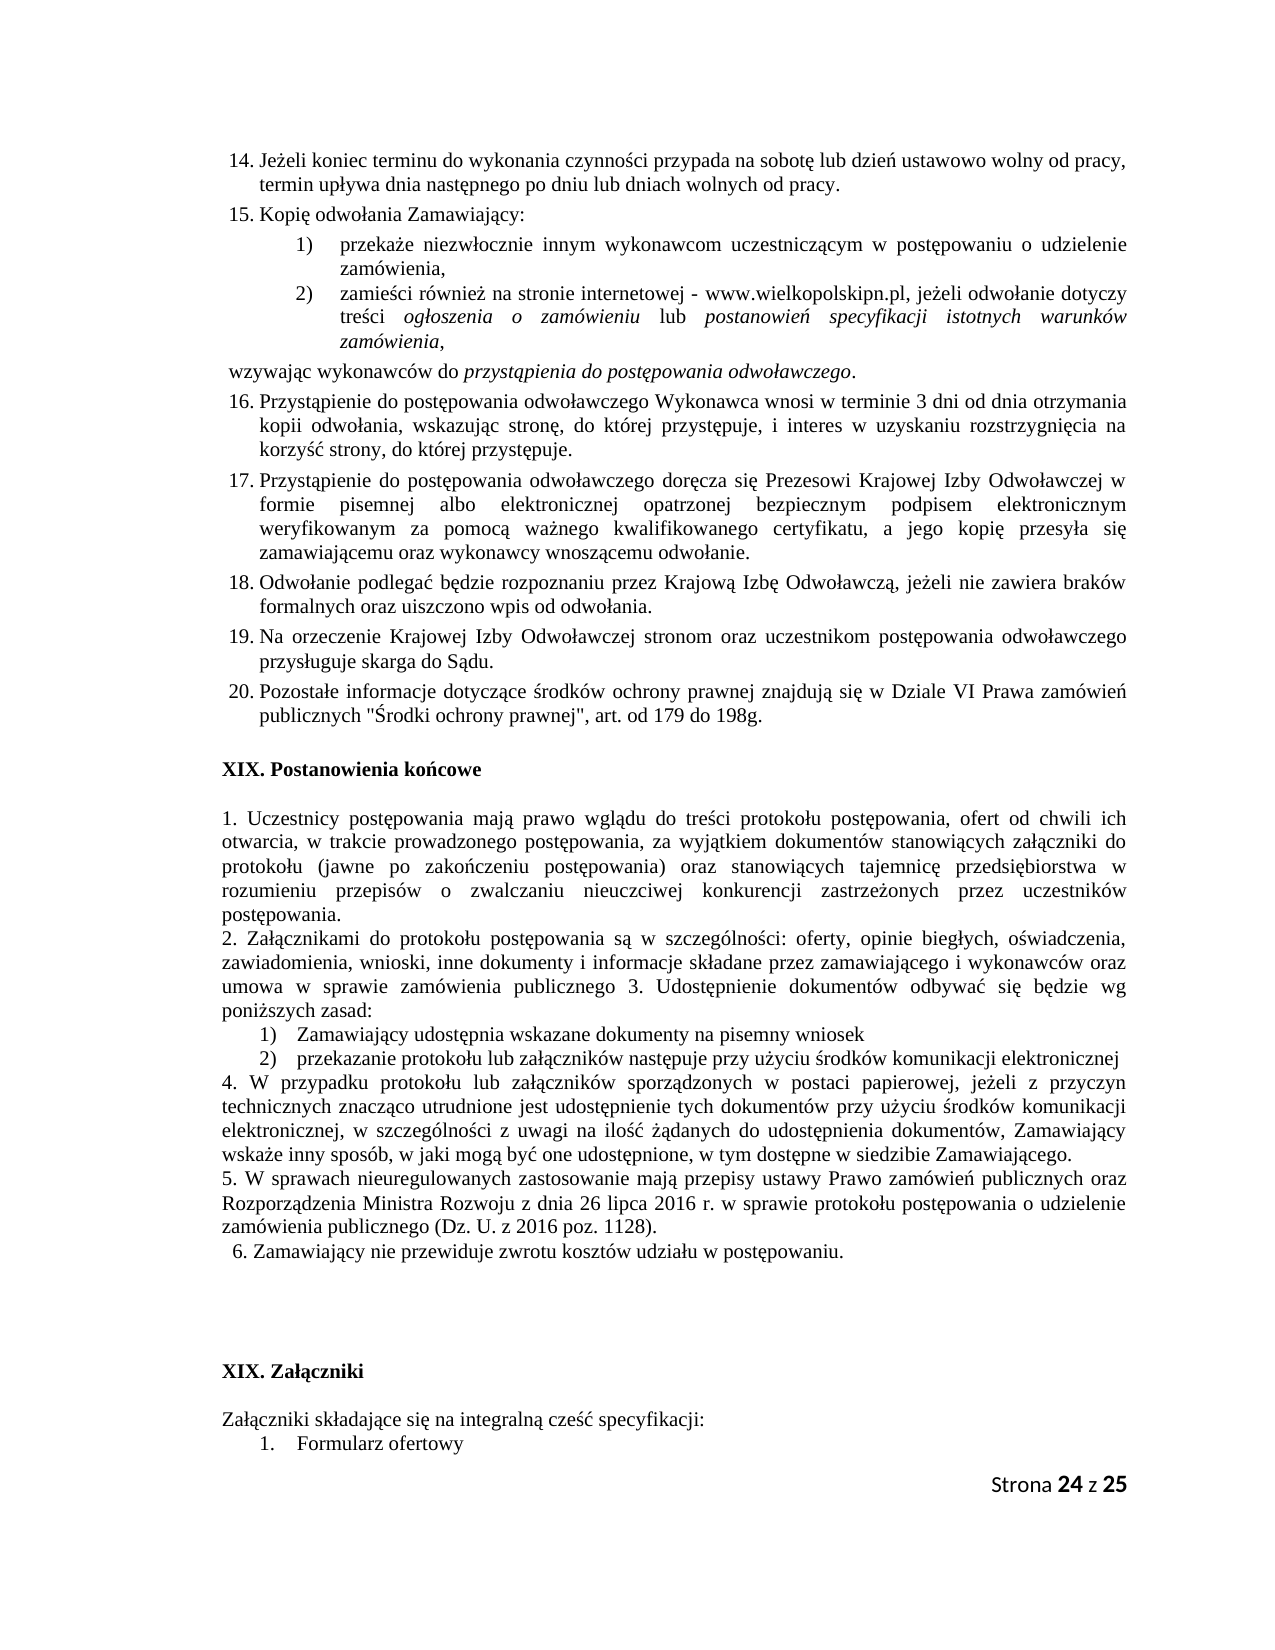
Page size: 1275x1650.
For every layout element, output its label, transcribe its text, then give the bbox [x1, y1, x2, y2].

text 19. Na orzeczenie Krajowej Izby Odwoławczej stronom oraz uczestnikom postępowania odwoławczego przysługuje skarga do Sądu. [228, 624, 1127, 673]
text 15. Kopię odwołania Zamawiający: [228, 202, 1127, 226]
text 2. Załącznikami do protokołu postępowania są w szczególności: oferty, opinie biegłych, oświadczenia, zawiadomienia, wnioski, inne dokumenty i informacje składane przez zamawiającego i wykonawców oraz umowa w sprawie zamówienia publicznego 3. Udostępnienie dokumentów odbywać się będzie wg poniższych zasad: [222, 926, 1127, 1022]
text 2) zamieści również na stronie internetowej - www.wielkopolskipn.pl, jeżeli odwołanie dotyczy treści ogłoszenia o zamówieniu lub postanowień specyfikacji istotnych warunków zamówienia, [295, 280, 1127, 353]
text wzywając wykonawców do przystąpienia do postępowania odwoławczego. [228, 359, 1127, 383]
text 14. Jeżeli koniec terminu do wykonania czynności przypada na sobotę lub dzień ustawowo wolny od pracy, termin upływa dnia następnego po dniu lub dniach wolnych od pracy. [228, 148, 1127, 196]
text 17. Przystąpienie do postępowania odwoławczego doręcza się Prezesowi Krajowej Izby Odwoławczej w formie pisemnej albo elektronicznej opatrzonej bezpiecznym podpisem elektronicznym weryfikowanym za pomocą ważnego kwalifikowanego certyfikatu, a jego kopię przesyła się zamawiającemu oraz wykonawcy wnoszącemu odwołanie. [228, 468, 1127, 564]
text XIX. Postanowienia końcowe [222, 757, 1127, 781]
text XIX. Załączniki [222, 1359, 1127, 1383]
text 1) przekaże niezwłocznie innym wykonawcom uczestniczącym w postępowaniu o udzielenie zamówienia, [295, 232, 1127, 280]
text 16. Przystąpienie do postępowania odwoławczego Wykonawca wnosi w terminie 3 dni od dnia otrzymania kopii odwołania, wskazując stronę, do której przystępuje, i interes w uzyskaniu rozstrzygnięcia na korzyść strony, do której przystępuje. [228, 389, 1127, 461]
text 5. W sprawach nieuregulowanych zastosowanie mają przepisy ustawy Prawo zamówień publicznych oraz Rozporządzenia Ministra Rozwoju z dnia 26 lipca 2016 r. w sprawie protokołu postępowania o udzielenie zamówienia publicznego (Dz. U. z 2016 poz. 1128). [222, 1166, 1127, 1238]
text Załączniki składające się na integralną cześć specyfikacji: [222, 1407, 1127, 1431]
text 4. W przypadku protokołu lub załączników sporządzonych w postaci papierowej, jeżeli z przyczyn technicznych znacząco utrudnione jest udostępnienie tych dokumentów przy użyciu środków komunikacji elektronicznej, w szczególności z uwagi na ilość żądanych do udostępnienia dokumentów, Zamawiający wskaże inny sposób, w jaki mogą być one udostępnione, w tym dostępne w siedzibie Zamawiającego. [222, 1070, 1127, 1166]
list Formularz ofertowy [259, 1431, 1127, 1455]
text 6. Zamawiający nie przewiduje zwrotu kosztów udziału w postępowaniu. [222, 1238, 1127, 1263]
text 1) Zamawiający udostępnia wskazane dokumenty na pisemny wniosek [259, 1022, 1127, 1046]
text 1. Uczestnicy postępowania mają prawo wglądu do treści protokołu postępowania, ofert od chwili ich otwarcia, w trakcie prowadzonego postępowania, za wyjątkiem dokumentów stanowiących załączniki do protokołu (jawne po zakończeniu postępowania) oraz stanowiących tajemnicę przedsiębiorstwa w rozumieniu przepisów o zwalczaniu nieuczciwej konkurencji zastrzeżonych przez uczestników postępowania. [222, 805, 1127, 926]
text 2) przekazanie protokołu lub załączników następuje przy użyciu środków komunikacji elektronicznej [259, 1046, 1127, 1070]
text 20. Pozostałe informacje dotyczące środków ochrony prawnej znajdują się w Dziale VI Prawa zamówień publicznych "Środki ochrony prawnej", art. od 179 do 198g. [228, 679, 1127, 727]
text 18. Odwołanie podlegać będzie rozpoznaniu przez Krajową Izbę Odwoławczą, jeżeli nie zawiera braków formalnych oraz uiszczono wpis od odwołania. [228, 570, 1127, 618]
